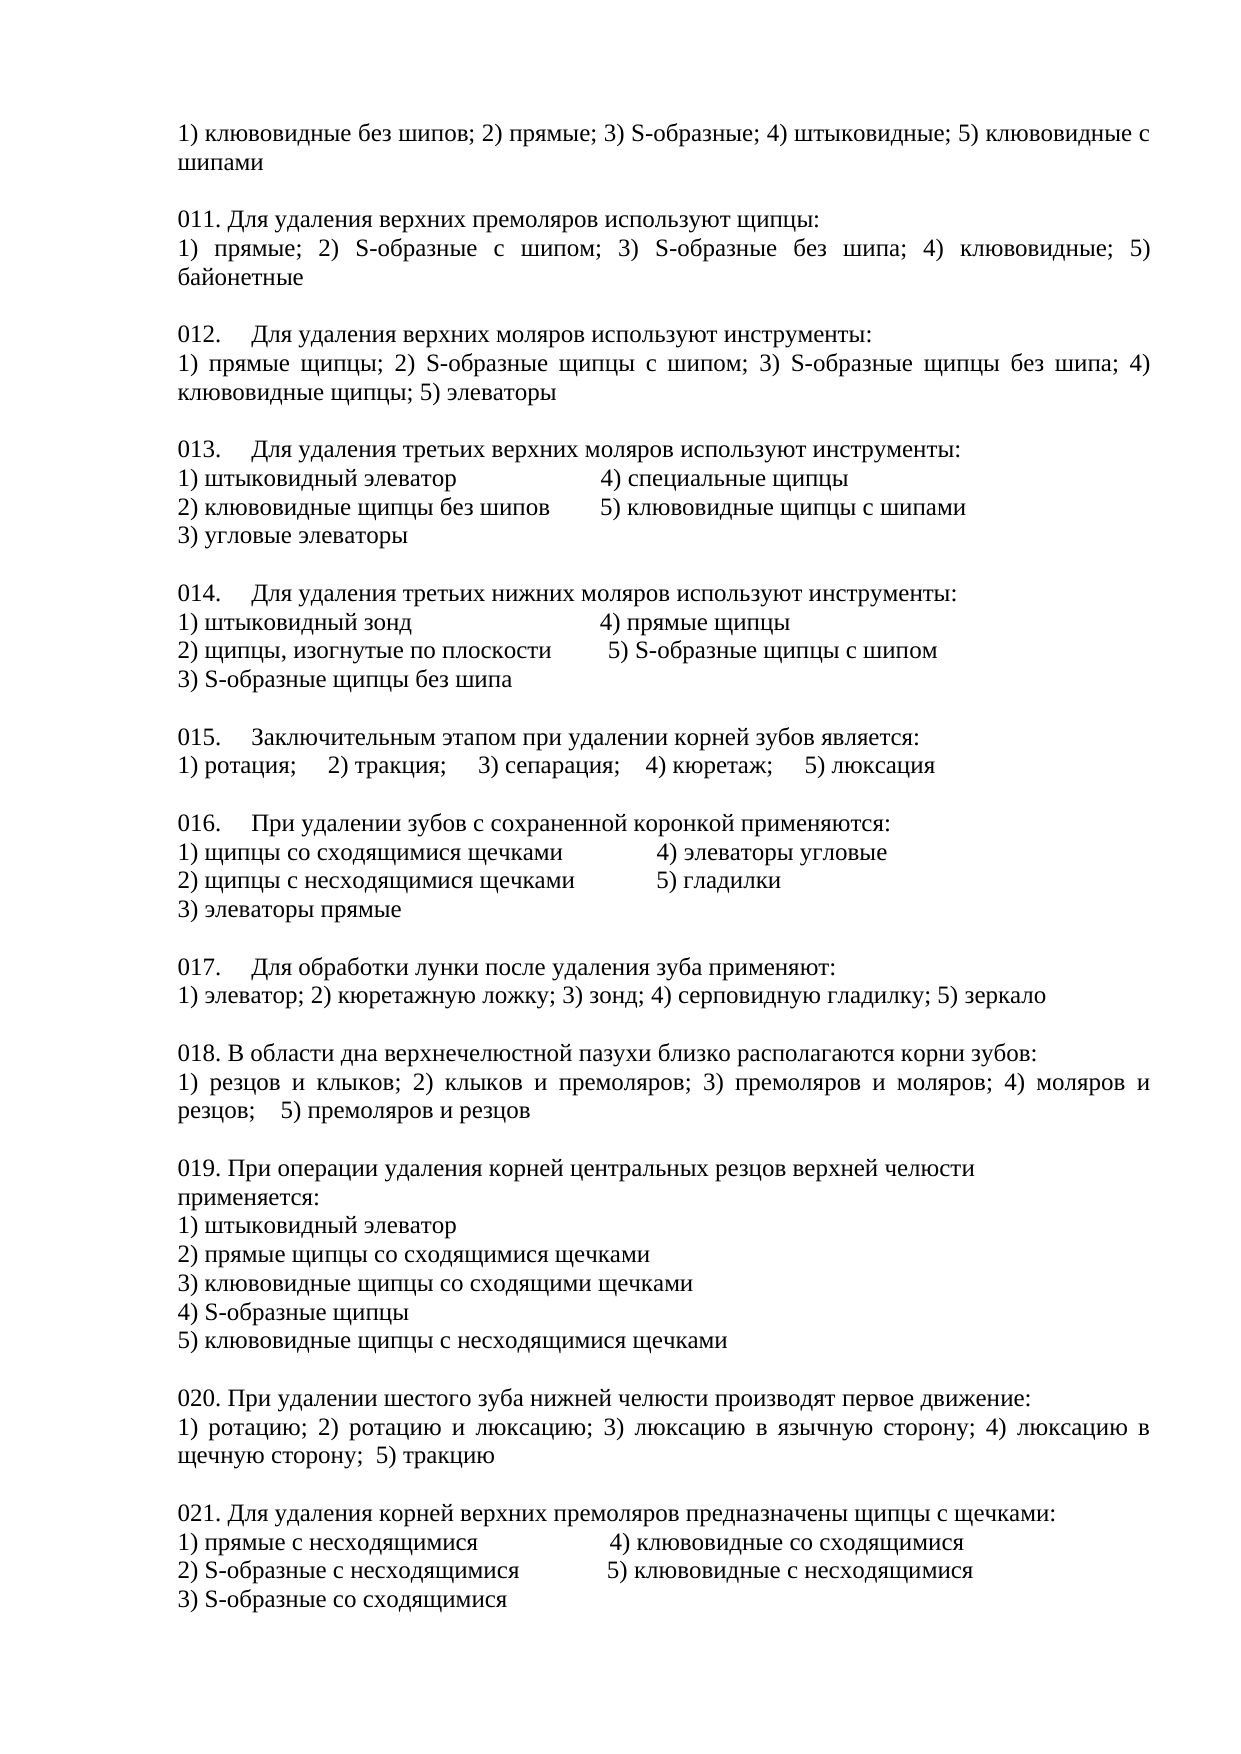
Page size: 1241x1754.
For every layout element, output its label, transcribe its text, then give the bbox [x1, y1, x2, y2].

text 3) угловые элеваторы [177, 521, 1152, 549]
text 2) щипцы, изогнутые по плоскости 5) S-образные щипцы с шипом [177, 636, 1152, 664]
text 1) штыковидный зонд 4) прямые щипцы [177, 607, 1152, 636]
text 011. Для удаления верхних премоляров используют щипцы: [177, 204, 1152, 233]
text 020. При удалении шестого зуба нижней челюсти производят первое движение: [177, 1383, 1152, 1412]
text 014. Для удаления третьих нижних моляров используют инструменты: [177, 578, 1152, 607]
text 1) элеватор; 2) кюретажную ложку; 3) зонд; 4) серповидную гладилку; 5) зеркало [177, 981, 1152, 1009]
text 015. Заключительным этапом при удалении корней зубов является: [177, 722, 1152, 751]
text 1) штыковидный элеватор 4) специальные щипцы [177, 463, 1152, 492]
text применяется: [177, 1182, 1152, 1211]
text 1) ротация; 2) тракция; 3) сепарация; 4) кюретаж; 5) люксация [177, 751, 1152, 779]
text 1) прямые с несходящимися 4) клювовидные со сходящимися [177, 1527, 1152, 1556]
text 5) клювовидные щипцы с несходящимися щечками [177, 1326, 1152, 1354]
text 3) клювовидные щипцы со сходящими щечками [177, 1268, 1152, 1297]
text 1) щипцы со сходящимися щечками 4) элеваторы угловые [177, 837, 1152, 866]
text 3) элеваторы прямые [177, 894, 1152, 923]
text 2) S-образные с несходящимися 5) клювовидные с несходящимися [177, 1556, 1152, 1584]
text 1) резцов и клыков; 2) клыков и премоляров; 3) премоляров и моляров; 4) моляров и резцов; 5) премоляров и резцов [177, 1067, 1152, 1124]
text 2) клювовидные щипцы без шипов 5) клювовидные щипцы с шипами [177, 492, 1152, 521]
text 2) щипцы с несходящимися щечками 5) гладилки [177, 866, 1152, 894]
text 1) клювовидные без шипов; 2) прямые; 3) S-образные; 4) штыковидные; 5) клювовидные с шипами [177, 118, 1152, 176]
text 019. При операции удаления корней центральных резцов верхней челюсти [177, 1153, 1152, 1182]
text 016. При удалении зубов с сохраненной коронкой применяются: [177, 808, 1152, 837]
text 013. Для удаления третьих верхних моляров используют инструменты: [177, 434, 1152, 463]
text 012. Для удаления верхних моляров используют инструменты: [177, 319, 1152, 348]
text 4) S-образные щипцы [177, 1297, 1152, 1326]
text 1) ротацию; 2) ротацию и люксацию; 3) люксацию в язычную сторону; 4) люксацию в щечную сторону; 5) тракцию [177, 1412, 1152, 1469]
text 1) прямые; 2) S-образные с шипом; 3) S-образные без шипа; 4) клювовидные; 5) байонетные [177, 233, 1152, 291]
text 1) штыковидный элеватор [177, 1211, 1152, 1239]
text 017. Для обработки лунки после удаления зуба применяют: [177, 952, 1152, 981]
text 3) S-образные со сходящимися [177, 1584, 1152, 1613]
text 2) прямые щипцы со сходящимися щечками [177, 1239, 1152, 1268]
text 1) прямые щипцы; 2) S-образные щипцы с шипом; 3) S-образные щипцы без шипа; 4) клювовидные щипцы; 5) элеваторы [177, 348, 1152, 406]
text 3) S-образные щипцы без шипа [177, 664, 1152, 693]
text 018. В области дна верхнечелюстной пазухи близко располагаются корни зубов: [177, 1038, 1152, 1067]
text 021. Для удаления корней верхних премоляров предназначены щипцы с щечками: [177, 1498, 1152, 1527]
